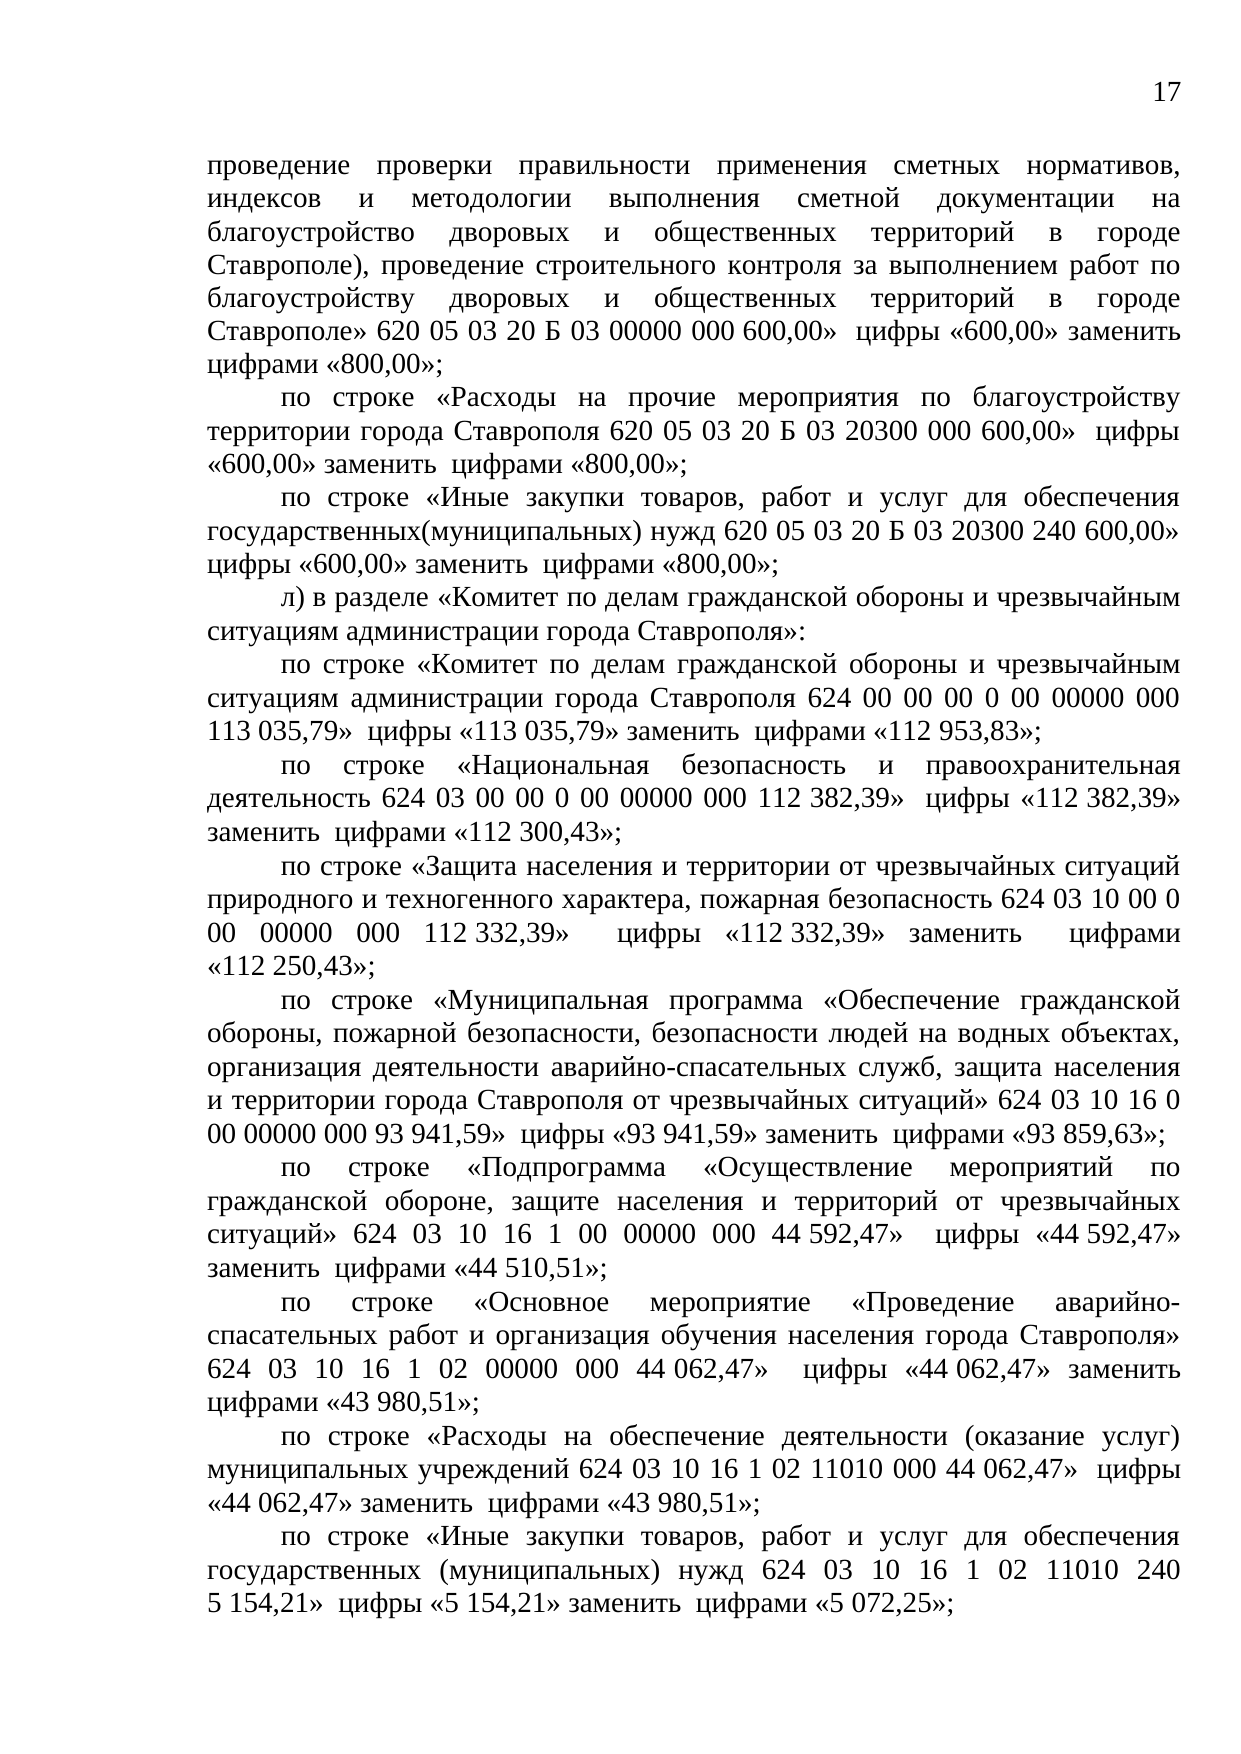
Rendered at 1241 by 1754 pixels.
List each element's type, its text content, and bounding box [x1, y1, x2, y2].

text л) в разделе «Комитет по делам гражданской обороны и чрезвычайным ситуациям администрации города Ставрополя»: [207, 579, 1181, 646]
text по строке «Национальная безопасность и правоохранительная деятельность 624 03 00 00 0 00 00000 000 112 382,39» цифры «112 382,39» заменить цифрами «112 300,43»; [207, 747, 1181, 848]
text по строке «Подпрограмма «Осуществление мероприятий по гражданской обороне, защите населения и территорий от чрезвычайных ситуаций» 624 03 10 16 1 00 00000 000 44 592,47» цифры «44 592,47» заменить цифрами «44 510,51»; [207, 1149, 1181, 1284]
text по строке «Расходы на прочие мероприятия по благоустройству территории города Ставрополя 620 05 03 20 Б 03 20300 000 600,00» цифры «600,00» заменить цифрами «800,00»; [207, 380, 1181, 480]
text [207, 148, 1181, 380]
text по строке «Иные закупки товаров, работ и услуг для обеспечения государственных(муниципальных) нужд 620 05 03 20 Б 03 20300 240 600,00» цифры «600,00» заменить цифрами «800,00»; [207, 480, 1181, 579]
text по строке «Основное мероприятие «Проведение аварийно-спасательных работ и организация обучения населения города Ставрополя» 624 03 10 16 1 02 00000 000 44 062,47» цифры «44 062,47» заменить цифрами «43 980,51»; [207, 1284, 1181, 1418]
text по строке «Комитет по делам гражданской обороны и чрезвычайным ситуациям администрации города Ставрополя 624 00 00 00 0 00 00000 000 113 035,79» цифры «113 035,79» заменить цифрами «112 953,83»; [207, 646, 1181, 747]
text по строке «Защита населения и территории от чрезвычайных ситуаций природного и техногенного характера, пожарная безопасность 624 03 10 00 0 00 00000 000 112 332,39» цифры «112 332,39» заменить цифрами «112 250,43»; [207, 848, 1181, 982]
text по строке «Расходы на обеспечение деятельности (оказание услуг) муниципальных учреждений 624 03 10 16 1 02 11010 000 44 062,47» цифры «44 062,47» заменить цифрами «43 980,51»; [207, 1418, 1181, 1518]
text по строке «Иные закупки товаров, работ и услуг для обеспечения государственных (муниципальных) нужд 624 03 10 16 1 02 11010 240 5 154,21» цифры «5 154,21» заменить цифрами «5 072,25»; [207, 1518, 1181, 1619]
text по строке «Муниципальная программа «Обеспечение гражданской обороны, пожарной безопасности, безопасности людей на водных объектах, организация деятельности аварийно-спасательных служб, защита населения и территории города Ставрополя от чрезвычайных ситуаций» 624 03 10 16 0 00 00000 000 93 941,59» цифры «93 941,59» заменить цифрами «93 859,63»; [207, 982, 1181, 1149]
